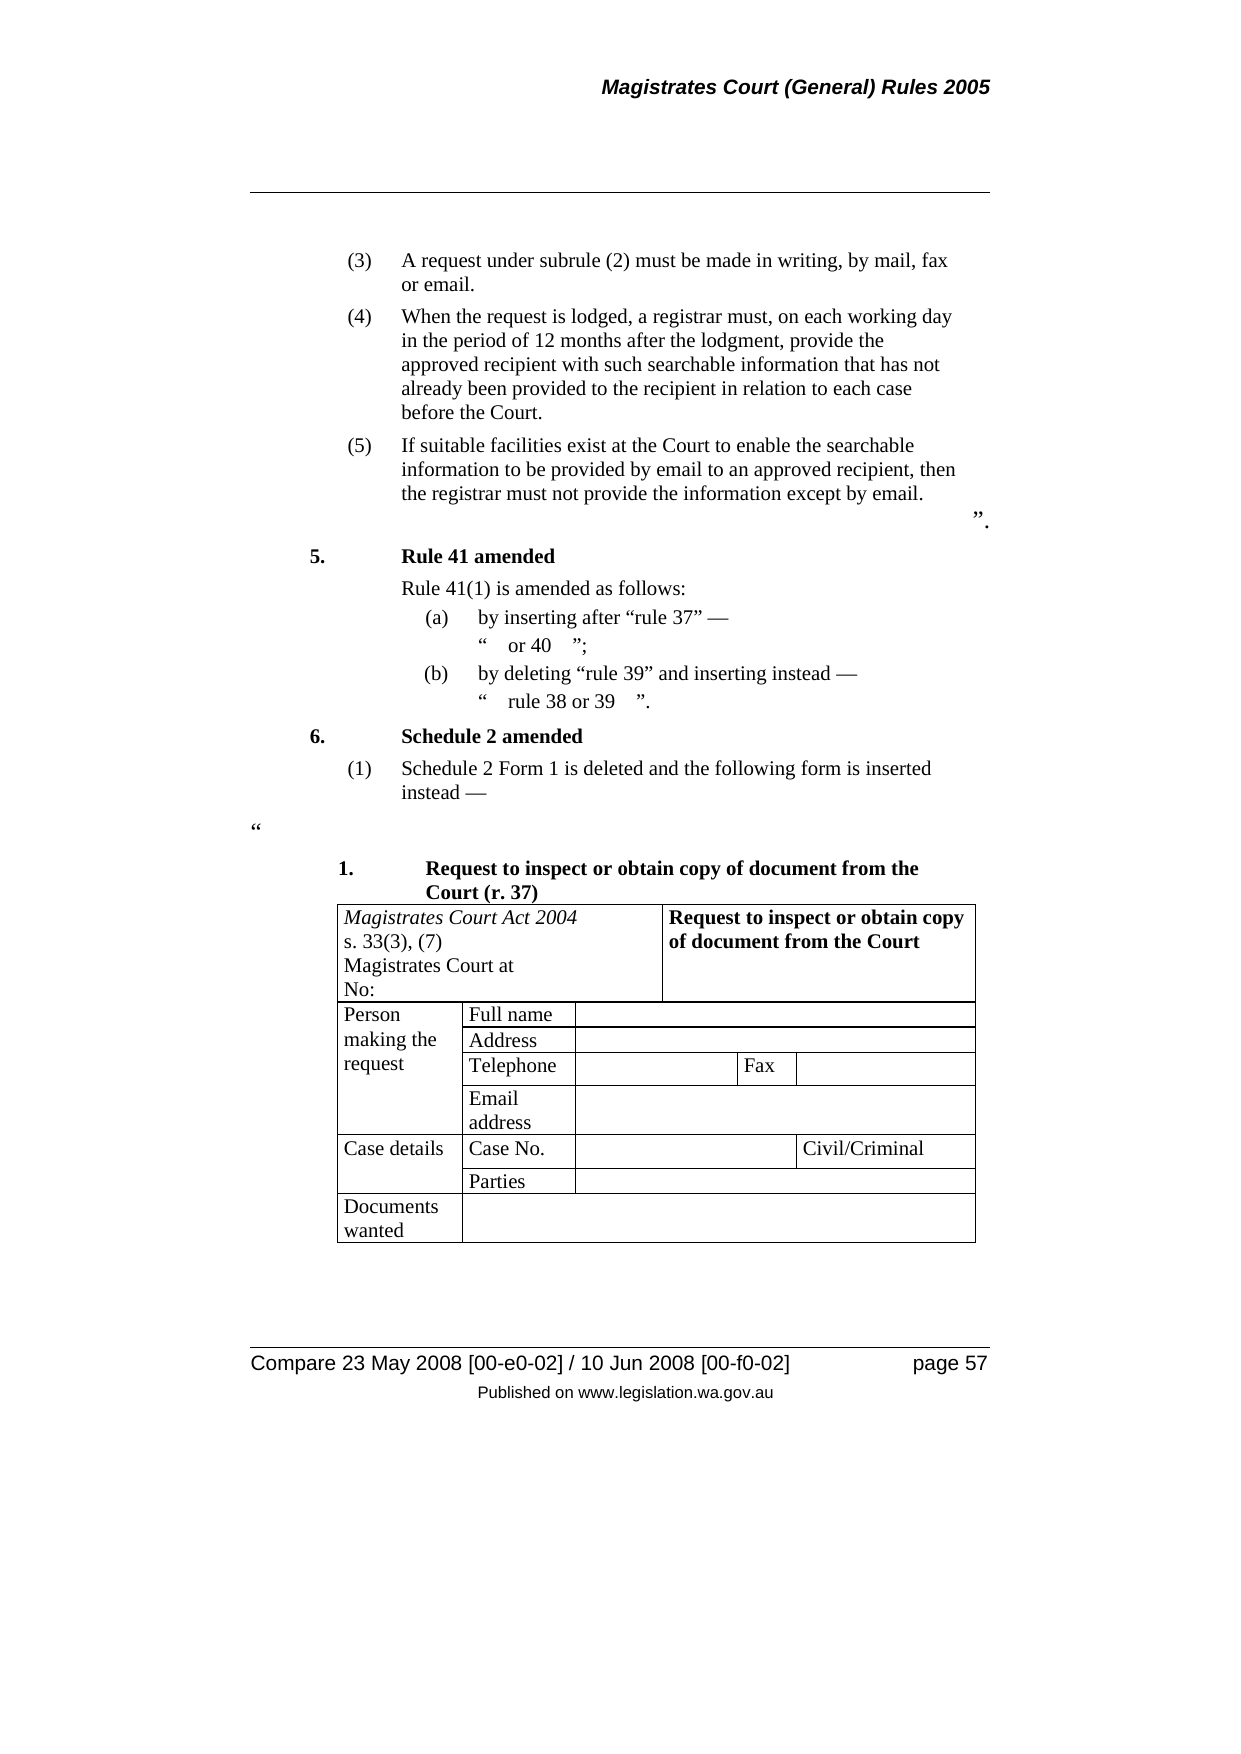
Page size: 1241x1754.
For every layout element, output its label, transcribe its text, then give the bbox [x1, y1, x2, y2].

text “ rule 38 or 39 ”. [389, 689, 960, 713]
text (4) When the request is lodged, a registrar must, on each working day in the period of 12 months after the lodgment, provide the approved recipient with such searchable information that has not already been provided to the recipient in relation to each case before the Court. [312, 304, 960, 424]
table_cell [797, 1053, 975, 1085]
table_cell Case details [338, 1135, 462, 1193]
text (b) by deleting “rule 39” and inserting instead — [389, 661, 960, 685]
subtitle 5. Rule 41 amended [309, 544, 960, 568]
table_cell Email address [463, 1086, 575, 1134]
text (a) by inserting after “rule 37” — [389, 604, 960, 629]
table_cell [576, 1053, 737, 1085]
text “ or 40 ”; [389, 633, 960, 657]
text “ [250, 817, 990, 846]
table_cell [576, 1169, 975, 1193]
text (5) If suitable facilities exist at the Court to enable the searchable information to be provided by email to an approved recipient, then the registrar must not provide the information except by email. [312, 433, 960, 505]
table_cell [576, 1086, 975, 1134]
table_cell Civil/Criminal [797, 1135, 975, 1168]
table_cell Person making the request [338, 1003, 462, 1134]
table_header Request to inspect or obtain copy of document from the Court [663, 905, 975, 1001]
table_cell Address [463, 1028, 575, 1052]
subtitle 1. Request to inspect or obtain copy of document from the Court (r. 37) [338, 856, 960, 904]
subtitle 6. Schedule 2 amended [309, 724, 960, 748]
table_cell [576, 1003, 975, 1026]
table_cell Fax [738, 1053, 796, 1085]
table_cell [576, 1135, 796, 1168]
table_cell [576, 1028, 975, 1052]
table_cell Full name [463, 1003, 575, 1026]
text Rule 41(1) is amended as follows: [312, 576, 960, 600]
table_cell Telephone [463, 1053, 575, 1085]
table_header Magistrates Court Act 2004 s. 33(3), (7) Magistrates Court at No: [338, 905, 662, 1001]
table_cell [463, 1194, 975, 1242]
table_cell Case No. [463, 1135, 575, 1168]
text (3) A request under subrule (2) must be made in writing, by mail, fax or email. [312, 247, 960, 296]
table_cell Parties [463, 1169, 575, 1193]
text ”. [250, 505, 990, 533]
table_cell Documents wanted [338, 1194, 462, 1242]
text (1) Schedule 2 Form 1 is deleted and the following form is inserted instead — [312, 756, 960, 804]
